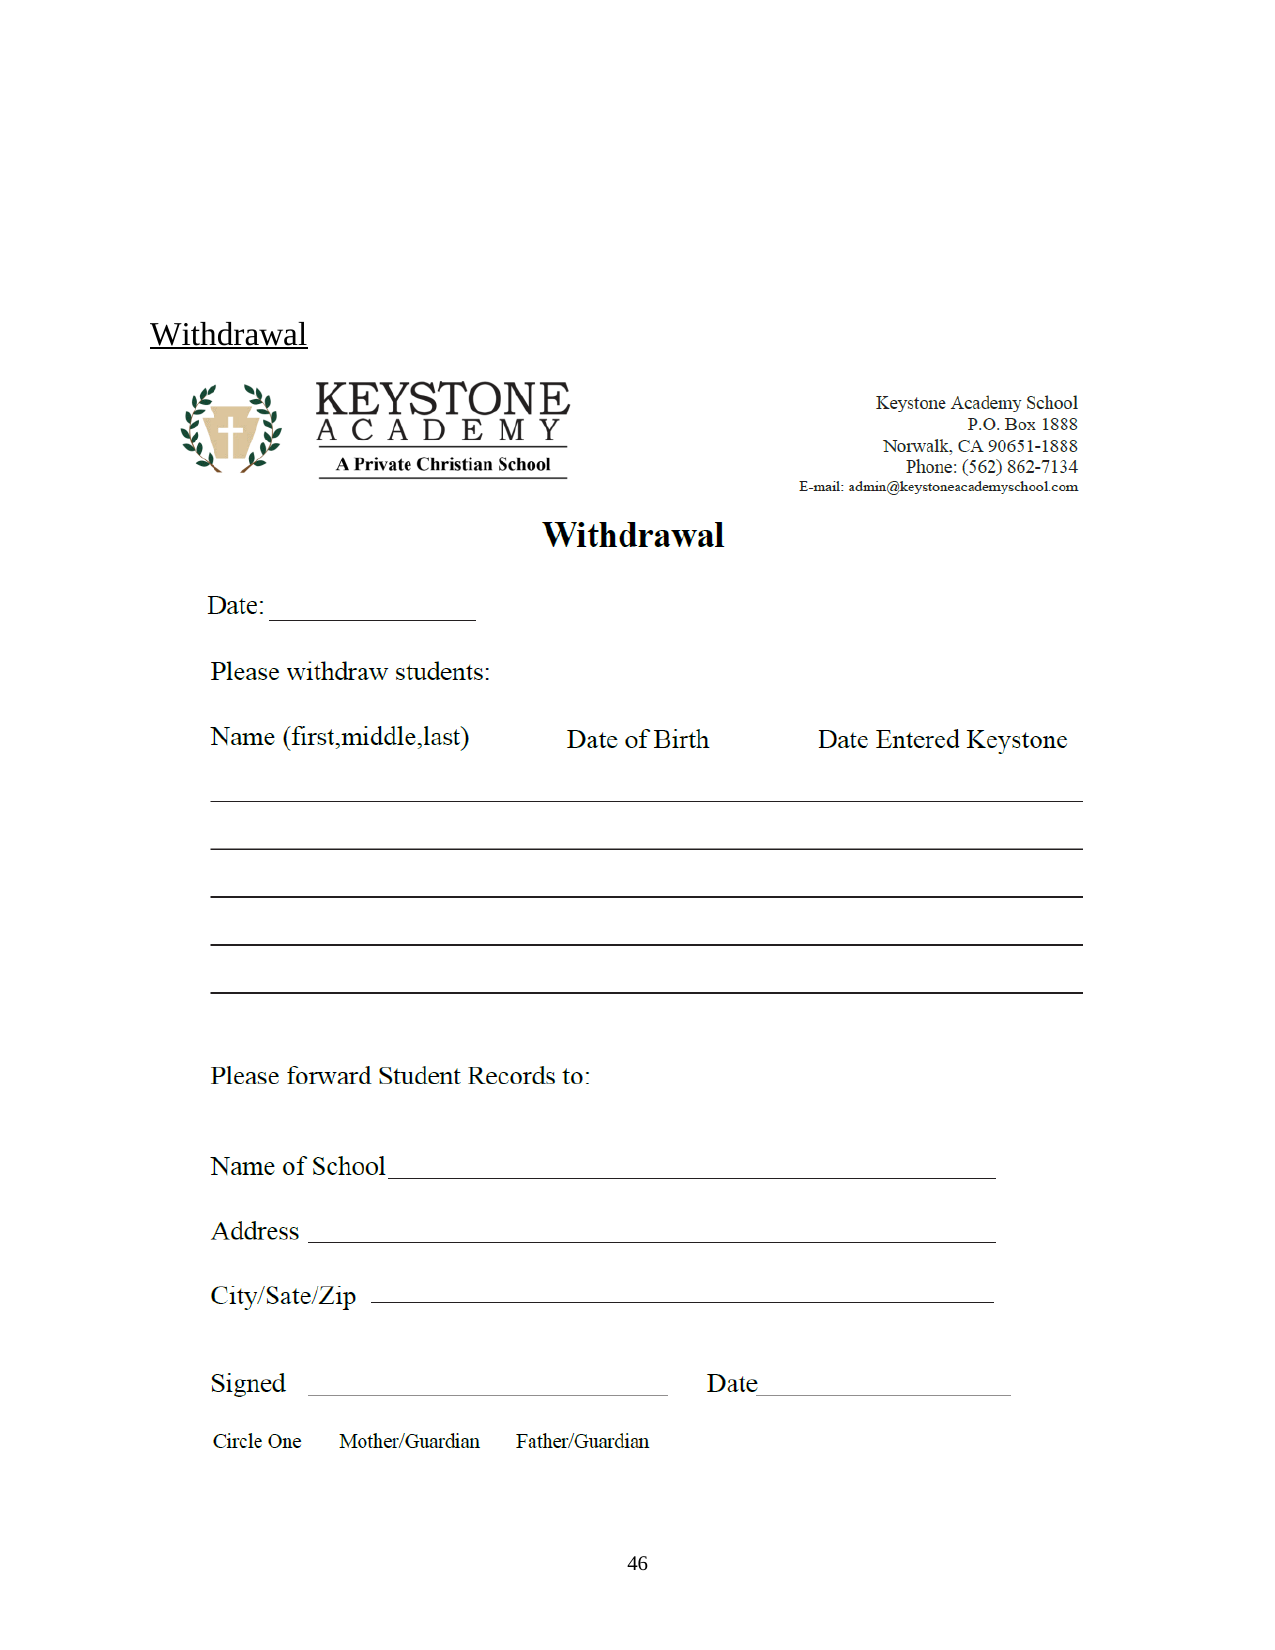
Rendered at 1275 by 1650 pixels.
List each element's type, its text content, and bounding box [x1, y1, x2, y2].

subtitle Withdrawal [150, 314, 1125, 352]
